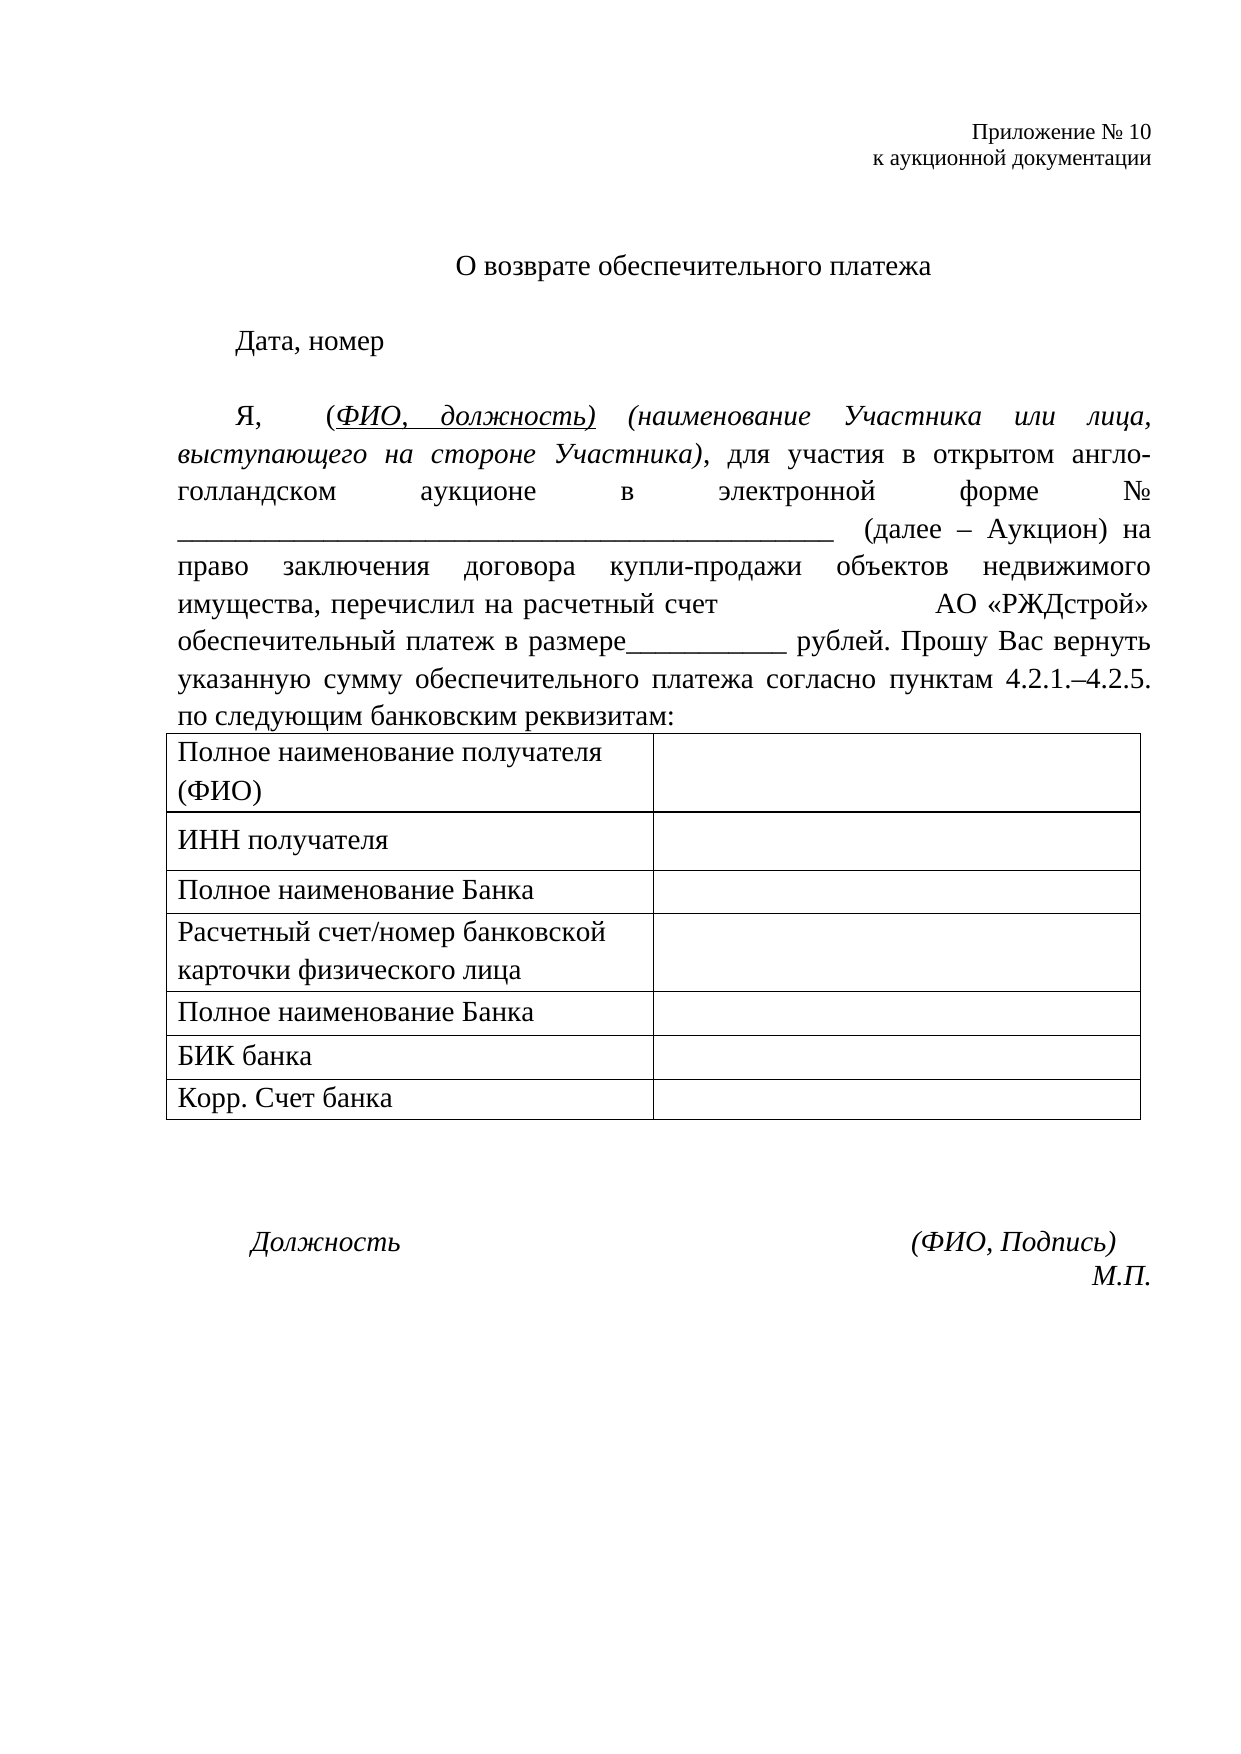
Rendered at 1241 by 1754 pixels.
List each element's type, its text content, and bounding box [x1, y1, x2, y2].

table_cell [654, 1036, 1140, 1079]
table_cell БИК банка [167, 1036, 653, 1079]
text М.П. [177, 1258, 1152, 1291]
text Приложение № 10 [241, 118, 1152, 144]
text к аукционной документации [177, 144, 1152, 171]
text О возврате обеспечительного платежа [177, 246, 1152, 283]
table_cell Корр. Счет банка [167, 1080, 653, 1118]
text Дата, номер [177, 321, 1152, 358]
table_header [654, 734, 1140, 811]
table_cell ИНН получателя [167, 813, 653, 870]
table_cell Полное наименование Банка [167, 871, 653, 913]
table_cell [654, 813, 1140, 870]
table_header Полное наименование получателя (ФИО) [167, 734, 653, 811]
table_cell Полное наименование Банка [167, 992, 653, 1035]
table_cell [654, 1080, 1140, 1118]
text Я, (ФИО, должность) (наименование Участника или лица, выступающего на стороне Участника), для участия в открытом англо-голландском аукционе в электронной форме № _____________________________________________ (далее – Аукцион) на право заключения договора купли-продажи объектов недвижимого имущества, перечислил на расчетный счет АО «РЖДстрой» обеспечительный платеж в размере___________ рублей. Прошу Вас вернуть указанную сумму обеспечительного платежа согласно пунктам 4.2.1.–4.2.5. по следующим банковским реквизитам: [177, 396, 1152, 733]
table_cell [654, 914, 1140, 991]
table_cell [654, 992, 1140, 1035]
table_cell Расчетный счет/номер банковской карточки физического лица [167, 914, 653, 991]
text Должность (ФИО, Подпись) [177, 1224, 1152, 1258]
table_cell [654, 871, 1140, 913]
